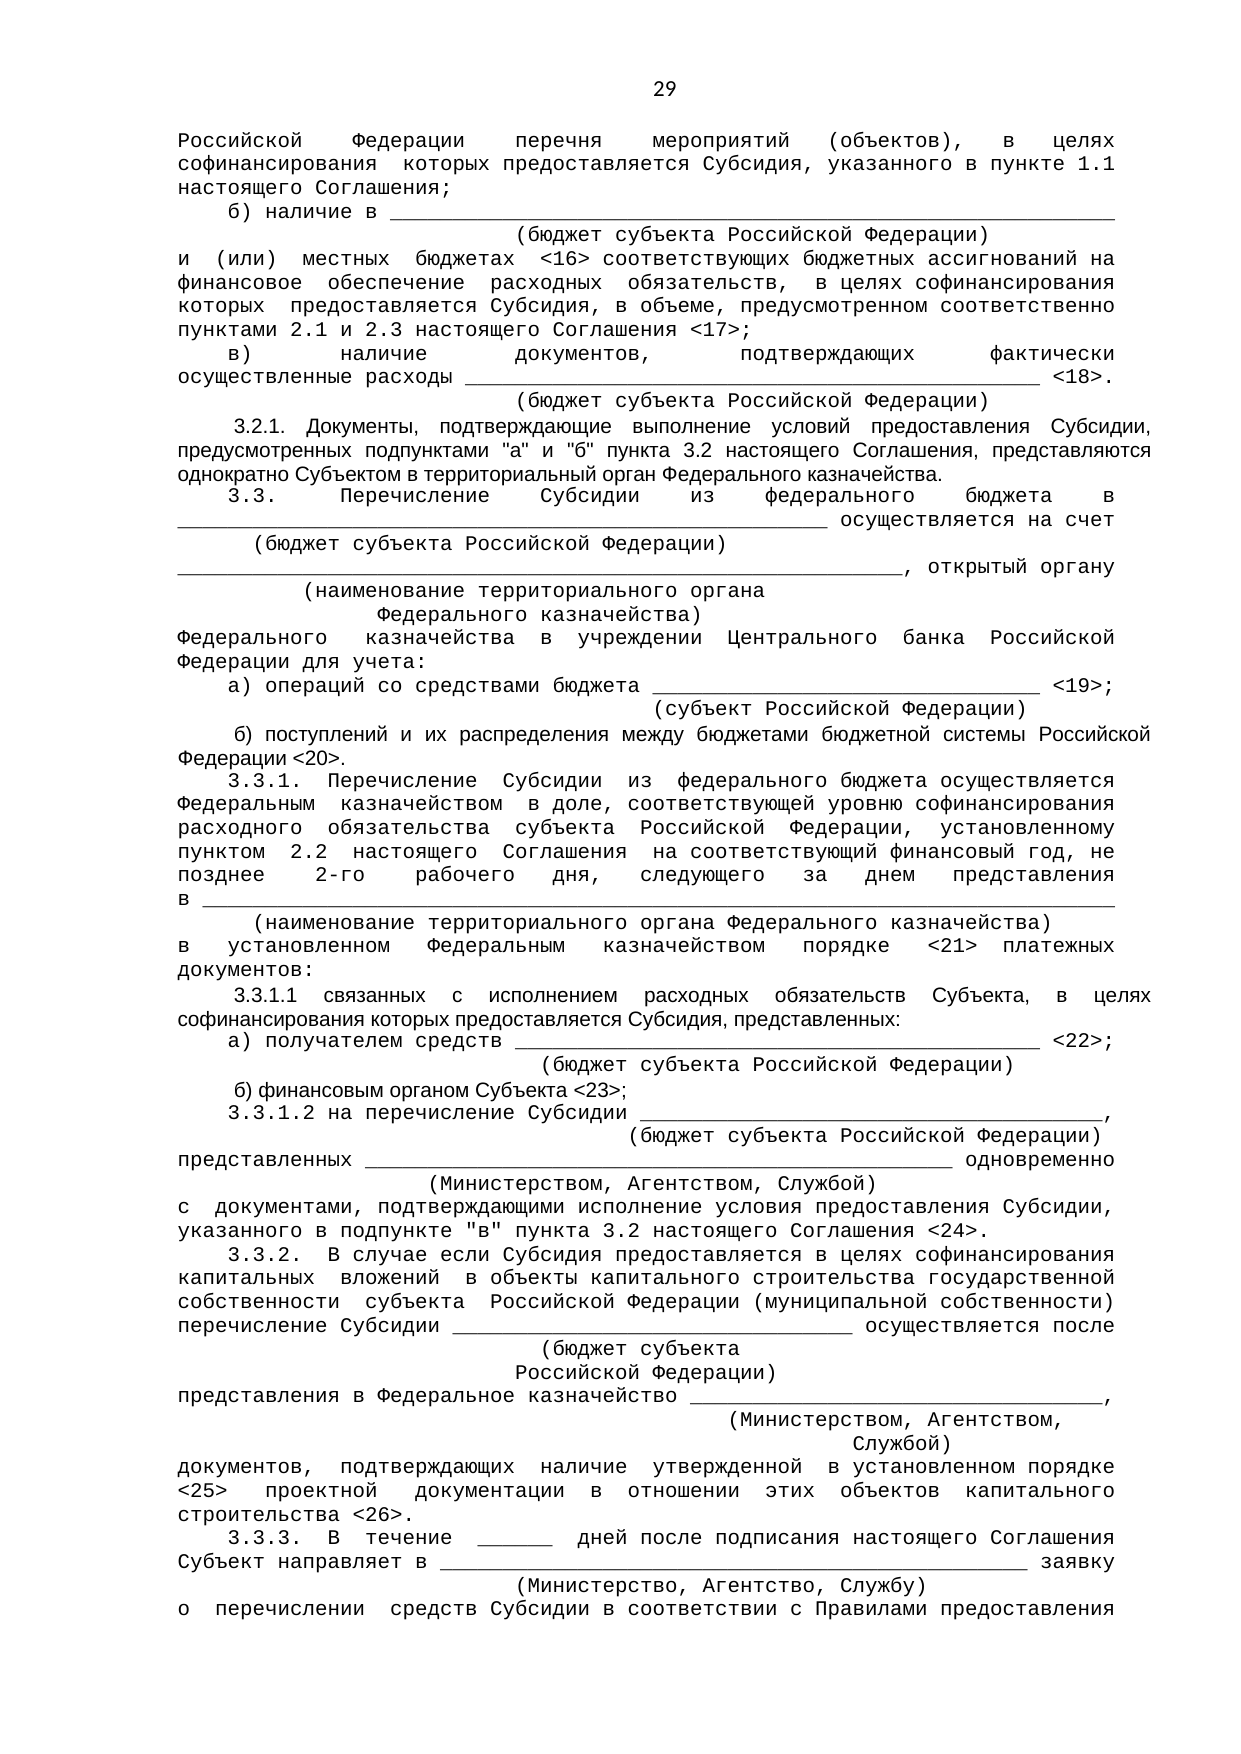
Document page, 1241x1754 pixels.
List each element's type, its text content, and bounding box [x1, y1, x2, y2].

text о перечислении средств Субсидии в соответствии с Правилами предоставления [177, 1598, 1152, 1622]
text строительства <26>. [177, 1504, 1152, 1527]
text (Министерством, Агентством, Службой) [177, 1173, 1152, 1196]
text представления в Федеральное казначейство _________________________________, [177, 1386, 1152, 1409]
text 3.3.3. В течение ______ дней после подписания настоящего Соглашения [177, 1527, 1152, 1551]
text настоящего Соглашения; [177, 177, 1152, 201]
text __________________________________________________________, открытый органу [177, 556, 1152, 580]
text Российской Федерации перечня мероприятий (объектов), в целях [177, 130, 1152, 153]
text Российской Федерации) [177, 1362, 1152, 1386]
text Службой) [177, 1433, 1152, 1456]
text с документами, подтверждающими исполнение условия предоставления Субсидии, [177, 1196, 1152, 1220]
text (Министерством, Агентством, [177, 1409, 1152, 1433]
text осуществленные расходы ______________________________________________ <18>. [177, 366, 1152, 390]
text (Министерство, Агентство, Службу) [177, 1575, 1152, 1598]
text позднее 2-го рабочего дня, следующего за днем представления [177, 864, 1152, 888]
text документов, подтверждающих наличие утвержденной в установленном порядке [177, 1456, 1152, 1480]
text 3.2.1. Документы, подтверждающие выполнение условий предоставления Субсидии, предусмотренных подпунктами "а" и "б" пункта 3.2 настоящего Соглашения, представляются однократно Субъектом в территориальный орган Федерального казначейства. [177, 413, 1152, 485]
text (субъект Российской Федерации) [177, 698, 1152, 722]
text собственности субъекта Российской Федерации (муниципальной собственности) [177, 1291, 1152, 1314]
text расходного обязательства субъекта Российской Федерации, установленному [177, 817, 1152, 841]
text <25> проектной документации в отношении этих объектов капитального [177, 1480, 1152, 1504]
text а) получателем средств __________________________________________ <22>; [177, 1031, 1152, 1054]
text пунктом 2.2 настоящего Соглашения на соответствующий финансовый год, не [177, 841, 1152, 864]
text 3.3.1.1 связанных с исполнением расходных обязательств Субъекта, в целях софинансирования которых предоставляется Субсидия, представленных: [177, 983, 1152, 1031]
text (бюджет субъекта Российской Федерации) [177, 1125, 1152, 1149]
text (бюджет субъекта Российской Федерации) [177, 1054, 1152, 1078]
text (бюджет субъекта Российской Федерации) [177, 533, 1152, 556]
text капитальных вложений в объекты капитального строительства государственной [177, 1267, 1152, 1291]
text которых предоставляется Субсидия, в объеме, предусмотренном соответственно [177, 295, 1152, 319]
text 3.3.1.2 на перечисление Субсидии _____________________________________, [177, 1102, 1152, 1125]
text указанного в подпункте "в" пункта 3.2 настоящего Соглашения <24>. [177, 1220, 1152, 1244]
text в установленном Федеральным казначейством порядке <21> платежных [177, 935, 1152, 959]
text Федерации для учета: [177, 651, 1152, 674]
text софинансирования которых предоставляется Субсидия, указанного в пункте 1.1 [177, 153, 1152, 177]
text б) финансовым органом Субъекта <23>; [177, 1078, 1152, 1102]
text (наименование территориального органа Федерального казначейства) [177, 912, 1152, 935]
text финансовое обеспечение расходных обязательств, в целях софинансирования [177, 272, 1152, 295]
text представленных _______________________________________________ одновременно [177, 1149, 1152, 1173]
text 3.3. Перечисление Субсидии из федерального бюджета в [177, 485, 1152, 509]
text в _________________________________________________________________________ [177, 888, 1152, 912]
text и (или) местных бюджетах <16> соответствующих бюджетных ассигнований на [177, 248, 1152, 272]
text 3.3.1. Перечисление Субсидии из федерального бюджета осуществляется [177, 770, 1152, 793]
text б) поступлений и их распределения между бюджетами бюджетной системы Российской Федерации <20>. [177, 722, 1152, 770]
text Федеральным казначейством в доле, соответствующей уровню софинансирования [177, 793, 1152, 817]
text Федерального казначейства в учреждении Центрального банка Российской [177, 627, 1152, 651]
text Субъект направляет в _______________________________________________ заявку [177, 1551, 1152, 1575]
text (бюджет субъекта [177, 1338, 1152, 1362]
text Федерального казначейства) [177, 604, 1152, 627]
text пунктами 2.1 и 2.3 настоящего Соглашения <17>; [177, 319, 1152, 343]
text б) наличие в __________________________________________________________ [177, 201, 1152, 224]
text (бюджет субъекта Российской Федерации) [177, 224, 1152, 248]
text (бюджет субъекта Российской Федерации) [177, 390, 1152, 413]
text (наименование территориального органа [177, 580, 1152, 604]
text а) операций со средствами бюджета _______________________________ <19>; [177, 674, 1152, 698]
text 3.3.2. В случае если Субсидия предоставляется в целях софинансирования [177, 1244, 1152, 1267]
text в) наличие документов, подтверждающих фактически [177, 343, 1152, 366]
text документов: [177, 959, 1152, 983]
text ____________________________________________________ осуществляется на счет [177, 509, 1152, 533]
text перечисление Субсидии ________________________________ осуществляется после [177, 1314, 1152, 1338]
